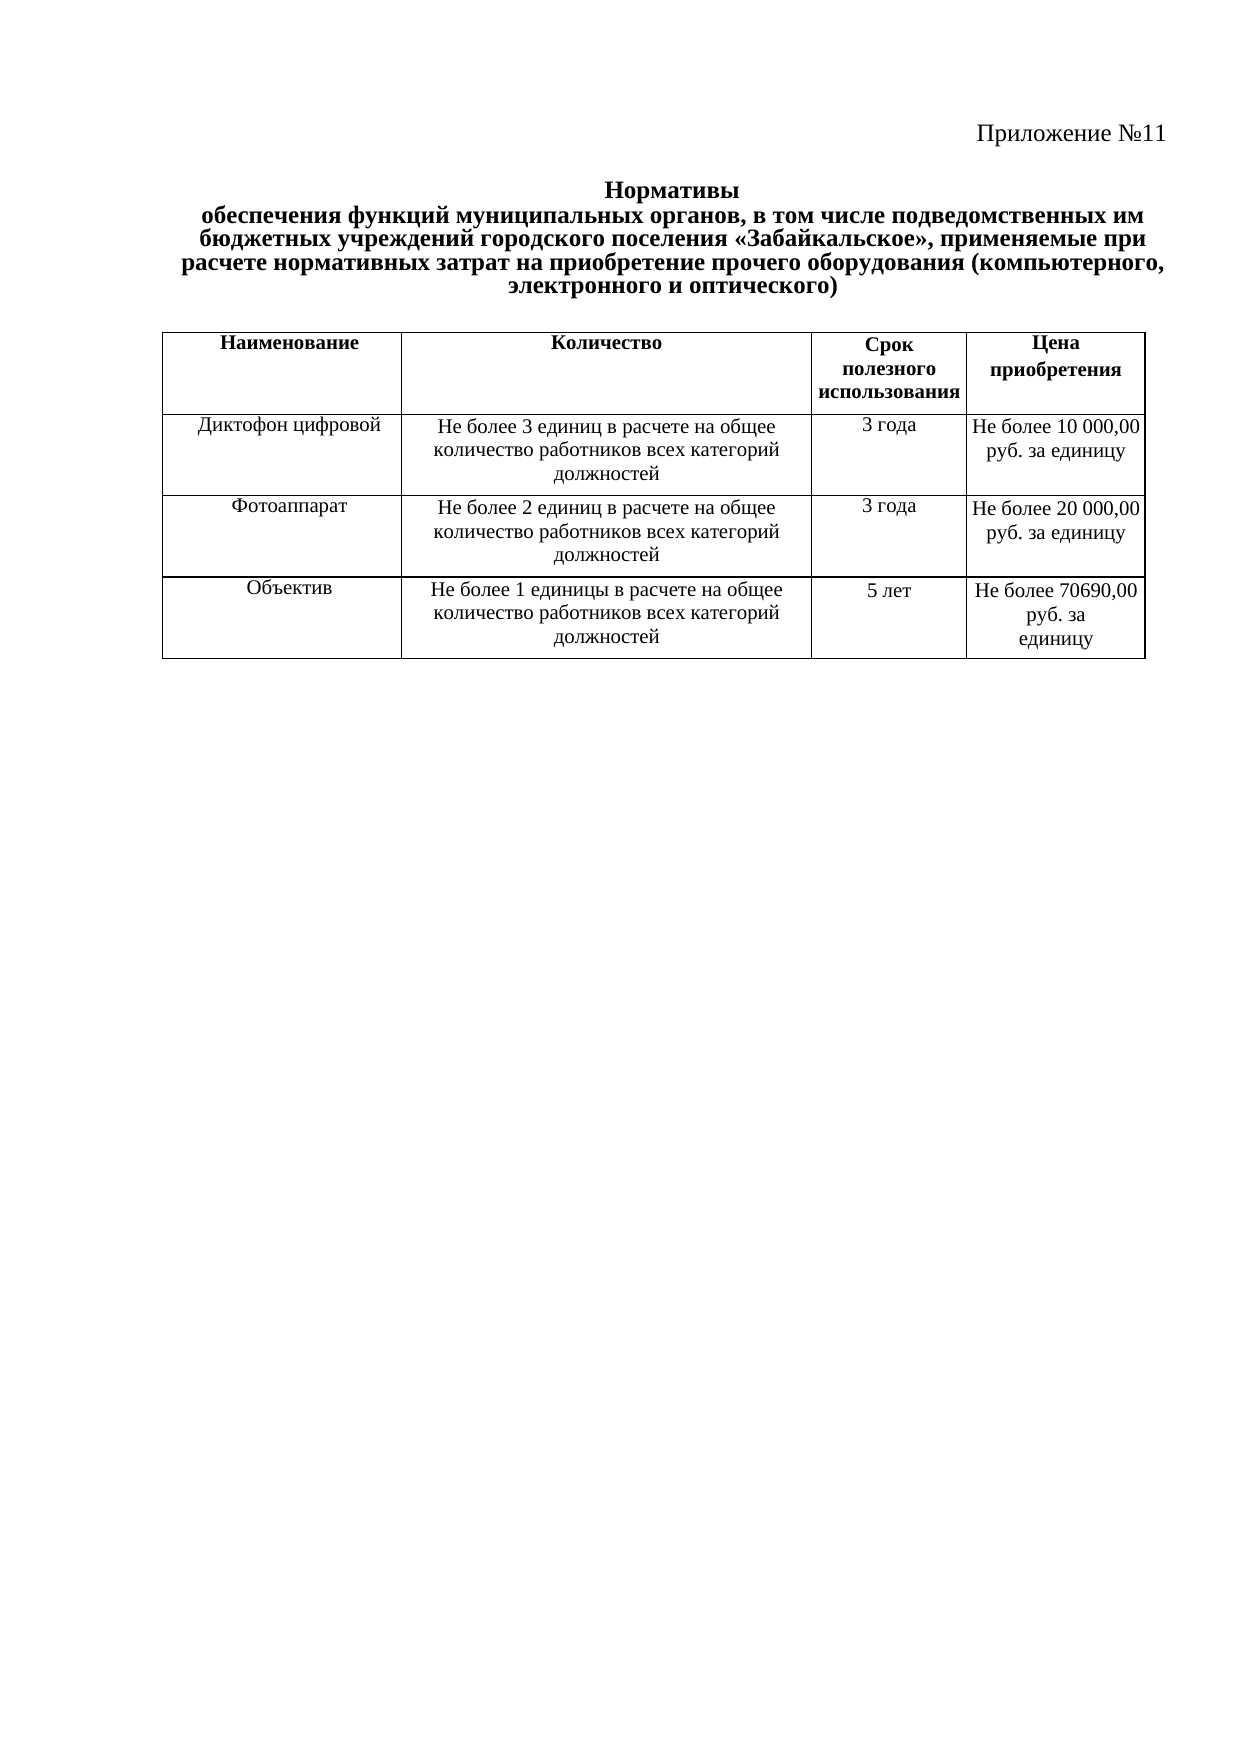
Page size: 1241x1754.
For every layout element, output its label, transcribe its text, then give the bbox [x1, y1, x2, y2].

table_cell Не более 1 единицы в расчете на общее количество работников всех категорий должностей [402, 578, 811, 658]
text обеспечения функций муниципальных органов, в том числе подведомственных им бюджетных учреждений городского поселения «Забайкальское», применяемые при расчете нормативных затрат на приобретение прочего оборудования (компьютерного, электронного и оптического) [177, 204, 1168, 298]
table_header Цена приобретения [967, 333, 1144, 413]
table_cell Фотоаппарат [163, 496, 401, 576]
table_cell 3 года [812, 496, 966, 576]
table_header Наименование [163, 333, 401, 413]
table_header Количество [402, 333, 811, 413]
text Приложение №11 [177, 118, 1167, 147]
table_cell Не более 70690,00 руб. за единицу [967, 578, 1144, 658]
table_cell Не более 20 000,00 руб. за единицу [967, 496, 1144, 576]
table_cell Не более 10 000,00 руб. за единицу [967, 415, 1144, 495]
table_header Срок полезного использования [812, 333, 966, 413]
table_cell Объектив [163, 578, 401, 658]
table_cell Не более 3 единиц в расчете на общее количество работников всех категорий должностей [402, 415, 811, 495]
table_cell 3 года [812, 415, 966, 495]
table_cell Диктофон цифровой [163, 415, 401, 495]
text Нормативы [177, 176, 1167, 204]
table_cell Не более 2 единиц в расчете на общее количество работников всех категорий должностей [402, 496, 811, 576]
table_cell 5 лет [812, 578, 966, 658]
